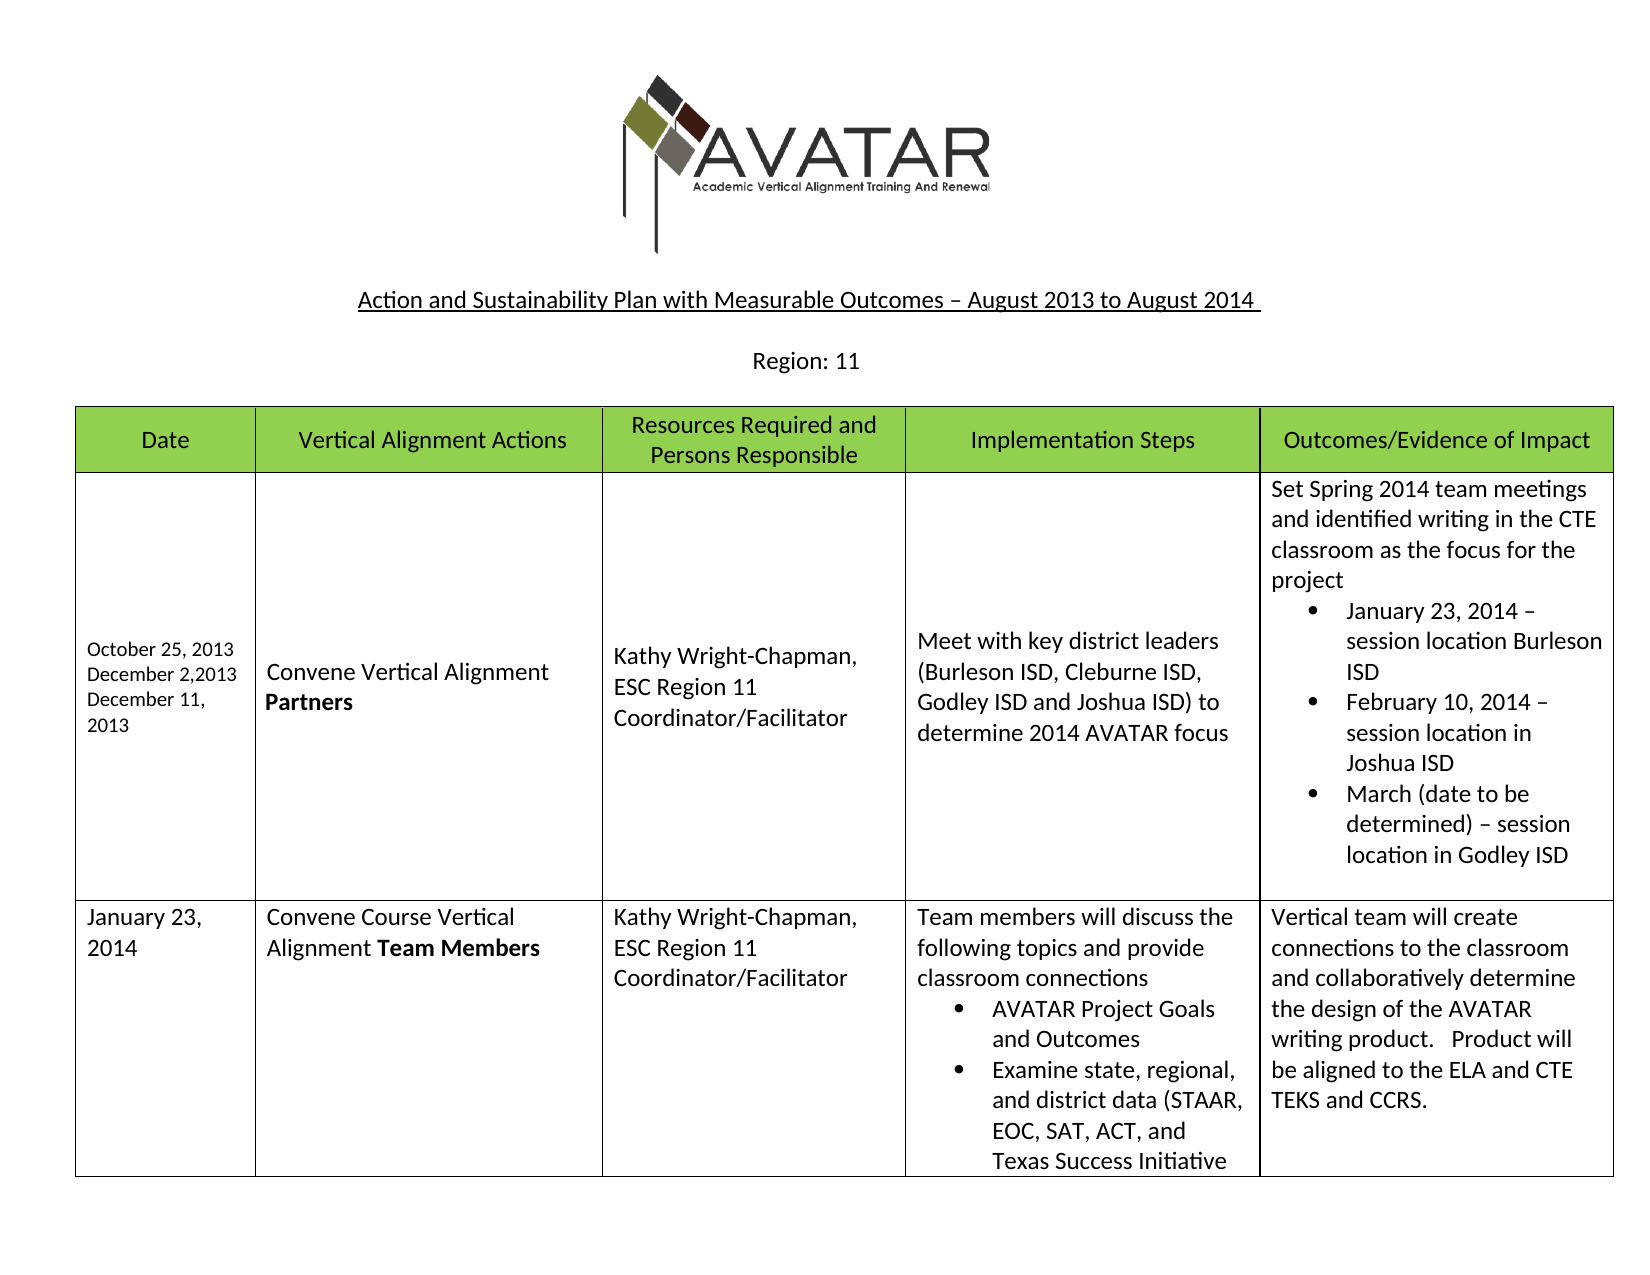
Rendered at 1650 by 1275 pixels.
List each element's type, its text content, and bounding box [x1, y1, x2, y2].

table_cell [256, 901, 602, 1176]
table_cell Meet with key district leaders (Burleson ISD, Cleburne ISD, Godley ISD and Joshua ISD) to determine 2014 AVATAR focus [906, 473, 1259, 900]
text Action and Sustainability Plan with Measurable Outcomes – August 2013 to August 2014 [75, 284, 1537, 315]
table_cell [603, 901, 905, 1176]
table_header Implementation Steps [906, 407, 1260, 472]
table_header Outcomes/Evidence of Impact [1261, 407, 1613, 472]
text Region: 11 [75, 345, 1537, 376]
table_cell Convene Vertical Alignment Partners [256, 473, 602, 900]
table_header Date [76, 407, 255, 472]
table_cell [1261, 901, 1613, 1176]
table_cell October 25, 2013 December 2,2013 December 11, 2013 [76, 473, 255, 900]
table_header Vertical Alignment Actions [256, 407, 602, 472]
table_cell January 23, 2014 [76, 901, 255, 1176]
table_header Resources Required and Persons Responsible [603, 407, 905, 472]
picture [623, 75, 990, 254]
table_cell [906, 901, 1259, 1176]
table_cell Set Spring 2014 team meetings and identified writing in the CTE classroom as the focus for the project January 23, 2014 – session location Burleson ISD February 10, 2014 – session location in Joshua ISD March (date to be determined) – session location in Godley ISD [1261, 473, 1613, 900]
table_cell Kathy Wright-Chapman, ESC Region 11 Coordinator/Facilitator [603, 473, 905, 900]
